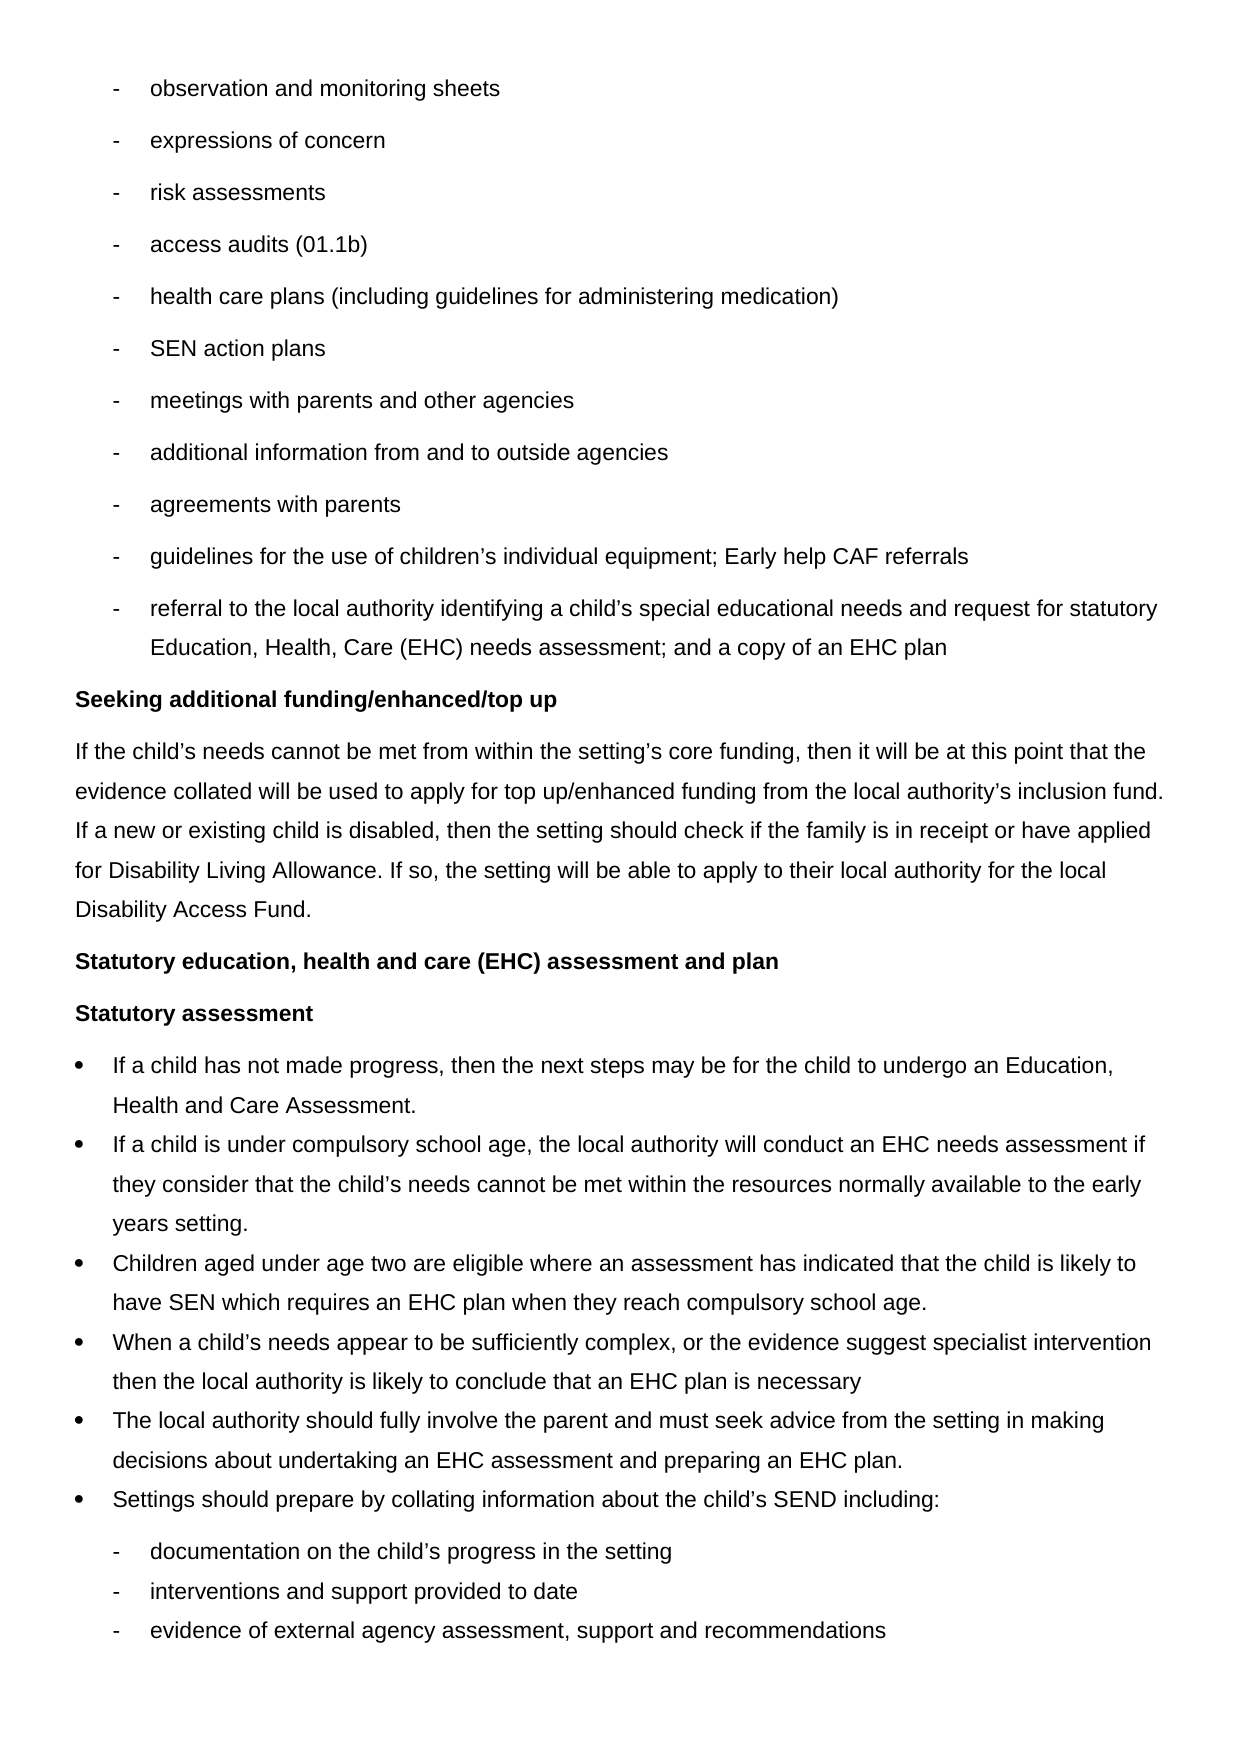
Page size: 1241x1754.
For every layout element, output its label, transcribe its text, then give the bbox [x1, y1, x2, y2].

list observation and monitoring sheets [112, 75, 1165, 101]
text If the child’s needs cannot be met from within the setting’s core funding, then it will be at this point that the evidence collated will be used to apply for top up/enhanced funding from the local authority’s inclusion fund. If a new or existing child is disabled, then the setting should check if the family is in receipt or have applied for Disability Living Allowance. If so, the setting will be able to apply to their local authority for the local Disability Access Fund. [75, 738, 1165, 922]
list evidence of external agency assessment, support and recommendations [112, 1617, 1165, 1644]
list interventions and support provided to date [112, 1578, 1165, 1604]
list Children aged under age two are eligible where an assessment has indicated that the child is likely to have SEN which requires an EHC plan when they reach compulsory school age. [75, 1249, 1165, 1315]
text Seeking additional funding/enhanced/top up [75, 686, 1165, 713]
list documentation on the child’s progress in the setting [112, 1538, 1165, 1565]
list risk assessments [112, 179, 1165, 205]
subtitle Statutory education, health and care (EHC) assessment and plan [75, 948, 1165, 974]
list referral to the local authority identifying a child’s special educational needs and request for statutory Education, Health, Care (EHC) needs assessment; and a copy of an EHC plan [112, 595, 1165, 661]
list guidelines for the use of children’s individual equipment; Early help CAF referrals [112, 543, 1165, 569]
list If a child is under compulsory school age, the local authority will conduct an EHC needs assessment if they consider that the child’s needs cannot be met within the resources normally available to the early years setting. [75, 1131, 1165, 1236]
list SEN action plans [112, 335, 1165, 361]
list If a child has not made progress, then the next steps may be for the child to undergo an Education, Health and Care Assessment. [75, 1052, 1165, 1118]
text Statutory assessment [75, 1000, 1165, 1026]
list The local authority should fully involve the parent and must seek advice from the setting in making decisions about undertaking an EHC assessment and preparing an EHC plan. [75, 1407, 1165, 1473]
list expressions of concern [112, 127, 1165, 153]
list agreements with parents [112, 491, 1165, 517]
list When a child’s needs appear to be sufficiently complex, or the evidence suggest specialist intervention then the local authority is likely to conclude that an EHC plan is necessary [75, 1328, 1165, 1394]
list Settings should prepare by collating information about the child’s SEND including: [75, 1486, 1165, 1513]
list additional information from and to outside agencies [112, 439, 1165, 465]
list meetings with parents and other agencies [112, 387, 1165, 413]
list access audits (01.1b) [112, 231, 1165, 257]
list health care plans (including guidelines for administering medication) [112, 283, 1165, 309]
